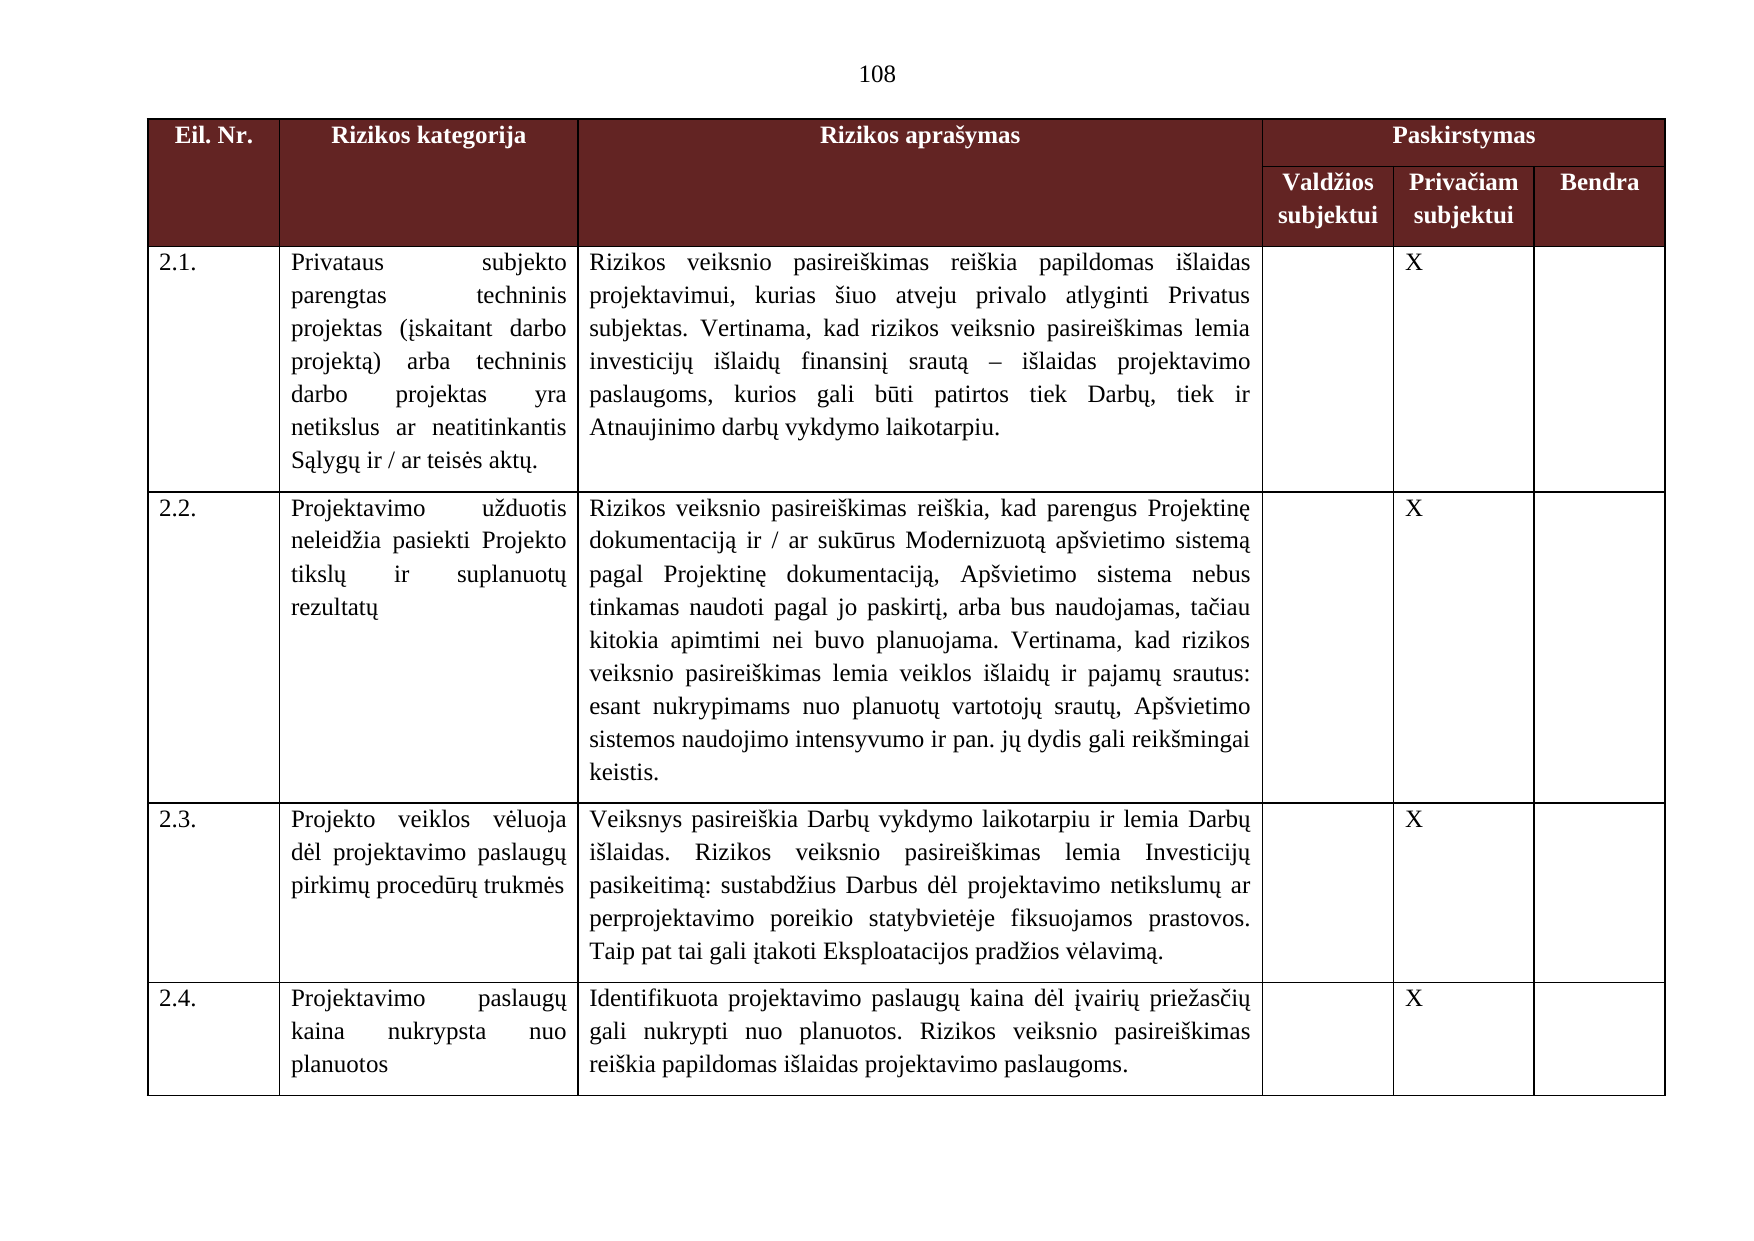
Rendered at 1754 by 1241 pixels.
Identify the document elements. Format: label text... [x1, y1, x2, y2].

table_cell Projektavimo paslaugų kaina nukrypsta nuo planuotos [280, 983, 577, 1094]
table_cell X [1394, 804, 1533, 981]
table_cell Identifikuota projektavimo paslaugų kaina dėl įvairių priežasčių gali nukrypti nuo planuotos. Rizikos veiksnio pasireiškimas reiškia papildomas išlaidas projektavimo paslaugoms. [579, 983, 1262, 1094]
table_header Rizikos kategorija [280, 120, 577, 246]
table_cell [149, 493, 279, 802]
table_cell Rizikos veiksnio pasireiškimas reiškia, kad parengus Projektinę dokumentaciją ir / ar sukūrus Modernizuotą apšvietimo sistemą pagal Projektinę dokumentaciją, Apšvietimo sistema nebus tinkamas naudoti pagal jo paskirtį, arba bus naudojamas, tačiau kitokia apimtimi nei buvo planuojama. Vertinama, kad rizikos veiksnio pasireiškimas lemia veiklos išlaidų ir pajamų srautus: esant nukrypimams nuo planuotų vartotojų srautų, Apšvietimo sistemos naudojimo intensyvumo ir pan. jų dydis gali reikšmingai keistis. [579, 493, 1262, 802]
table_cell [1535, 983, 1664, 1094]
table_cell [1535, 247, 1664, 491]
table_cell [1263, 247, 1393, 491]
table_cell Projektavimo užduotis neleidžia pasiekti Projekto tikslų ir suplanuotų rezultatų [280, 493, 577, 802]
table_header Rizikos aprašymas [579, 120, 1262, 246]
table_cell X [1394, 493, 1533, 802]
table_cell [1263, 983, 1393, 1094]
table_cell [149, 983, 279, 1094]
table_header Paskirstymas [1263, 120, 1664, 166]
table_cell [149, 804, 279, 981]
table_cell [149, 247, 279, 491]
table_cell Privačiam subjektui [1394, 167, 1533, 246]
table_cell X [1394, 983, 1533, 1094]
table_cell Bendra [1535, 167, 1664, 246]
table_cell Valdžios subjektui [1263, 167, 1393, 246]
table_cell [1535, 804, 1664, 981]
table_cell Rizikos veiksnio pasireiškimas reiškia papildomas išlaidas projektavimui, kurias šiuo atveju privalo atlyginti Privatus subjektas. Vertinama, kad rizikos veiksnio pasireiškimas lemia investicijų išlaidų finansinį srautą – išlaidas projektavimo paslaugoms, kurios gali būti patirtos tiek Darbų, tiek ir Atnaujinimo darbų vykdymo laikotarpiu. [579, 247, 1262, 491]
table_cell [1263, 493, 1393, 802]
table_header Eil. Nr. [149, 120, 279, 246]
table_cell Projekto veiklos vėluoja dėl projektavimo paslaugų pirkimų procedūrų trukmės [280, 804, 577, 981]
table_cell [1263, 804, 1393, 981]
table_cell Privataus subjekto parengtas techninis projektas (įskaitant darbo projektą) arba techninis darbo projektas yra netikslus ar neatitinkantis Sąlygų ir / ar teisės aktų. [280, 247, 577, 491]
table_cell [1535, 493, 1664, 802]
table_cell X [1394, 247, 1533, 491]
table_cell Veiksnys pasireiškia Darbų vykdymo laikotarpiu ir lemia Darbų išlaidas. Rizikos veiksnio pasireiškimas lemia Investicijų pasikeitimą: sustabdžius Darbus dėl projektavimo netikslumų ar perprojektavimo poreikio statybvietėje fiksuojamos prastovos. Taip pat tai gali įtakoti Eksploatacijos pradžios vėlavimą. [579, 804, 1262, 981]
